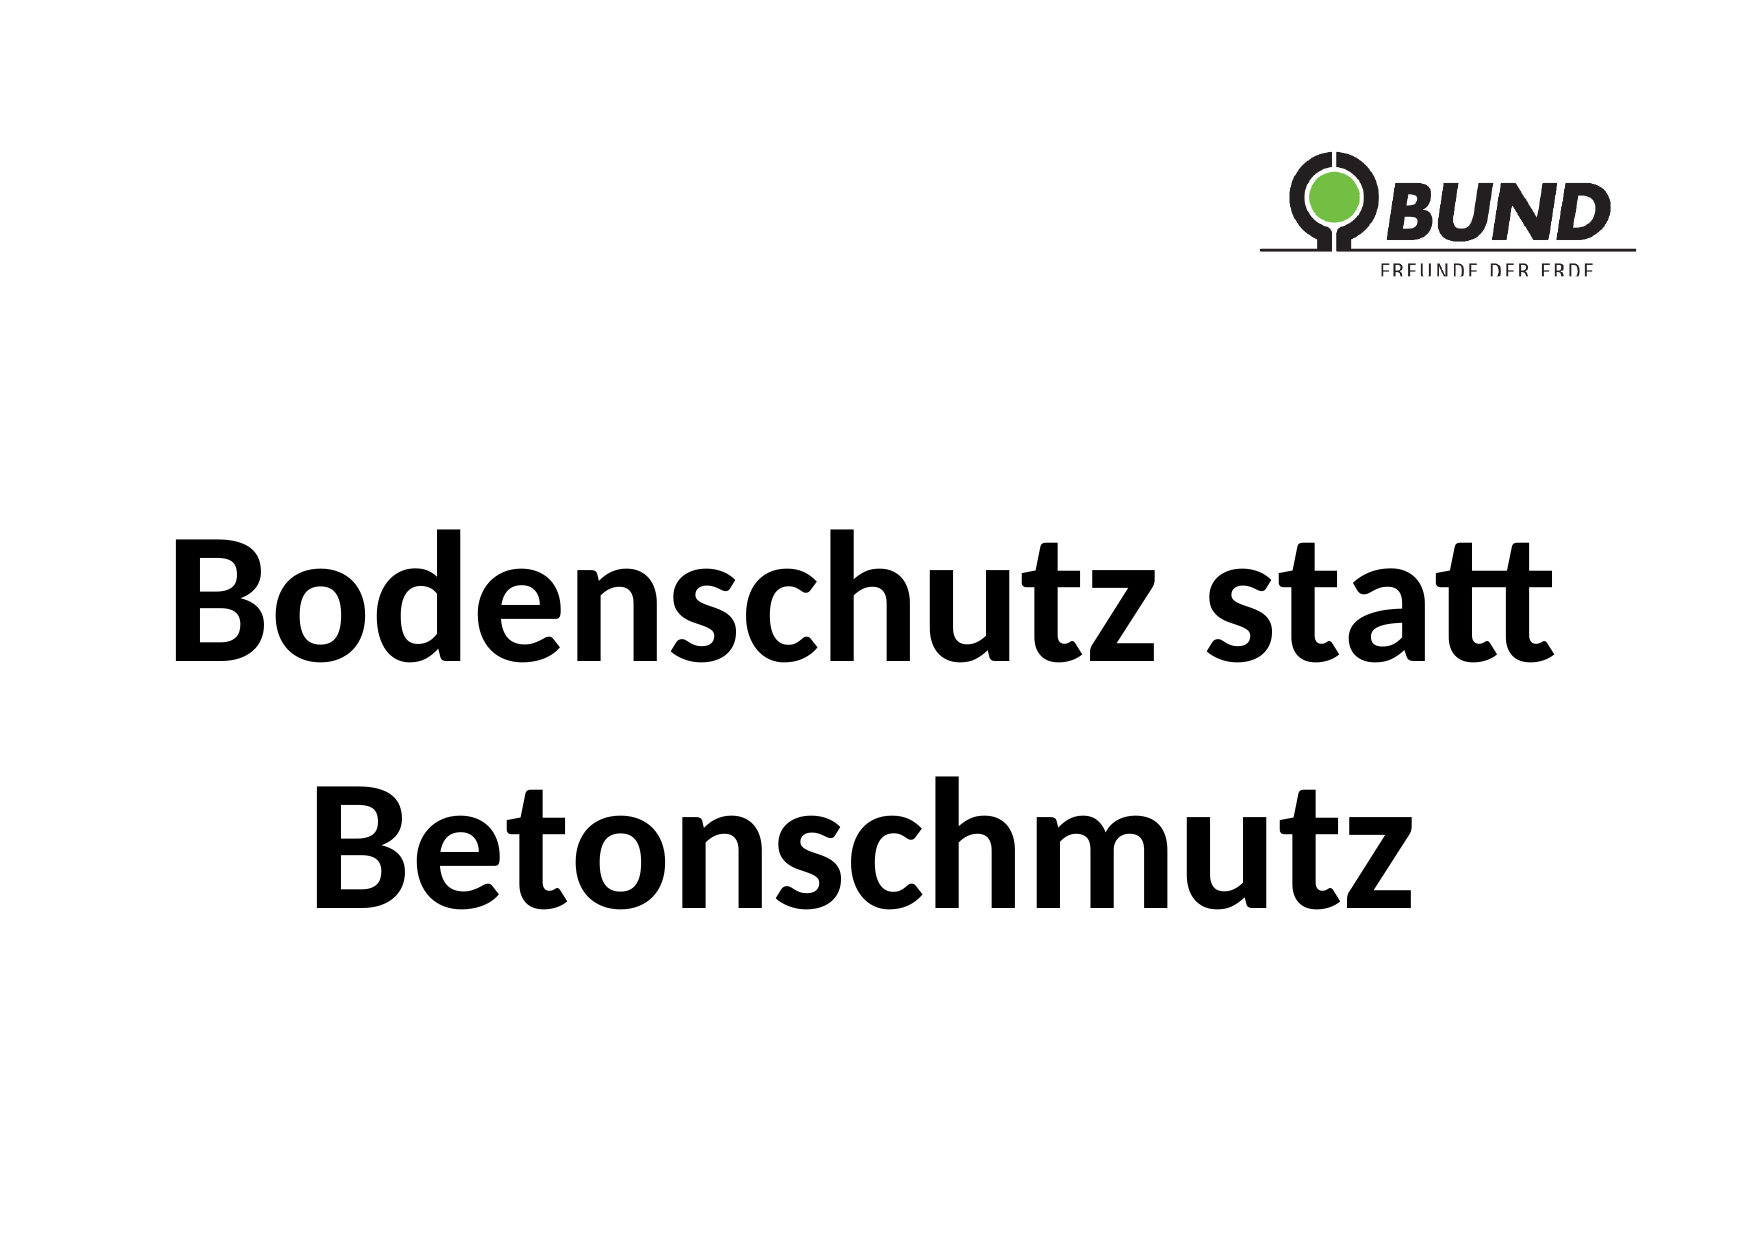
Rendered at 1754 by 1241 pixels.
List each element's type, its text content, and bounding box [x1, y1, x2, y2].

text Bodenschutz statt Betonschmutz [118, 148, 1606, 956]
picture [1257, 147, 1636, 276]
